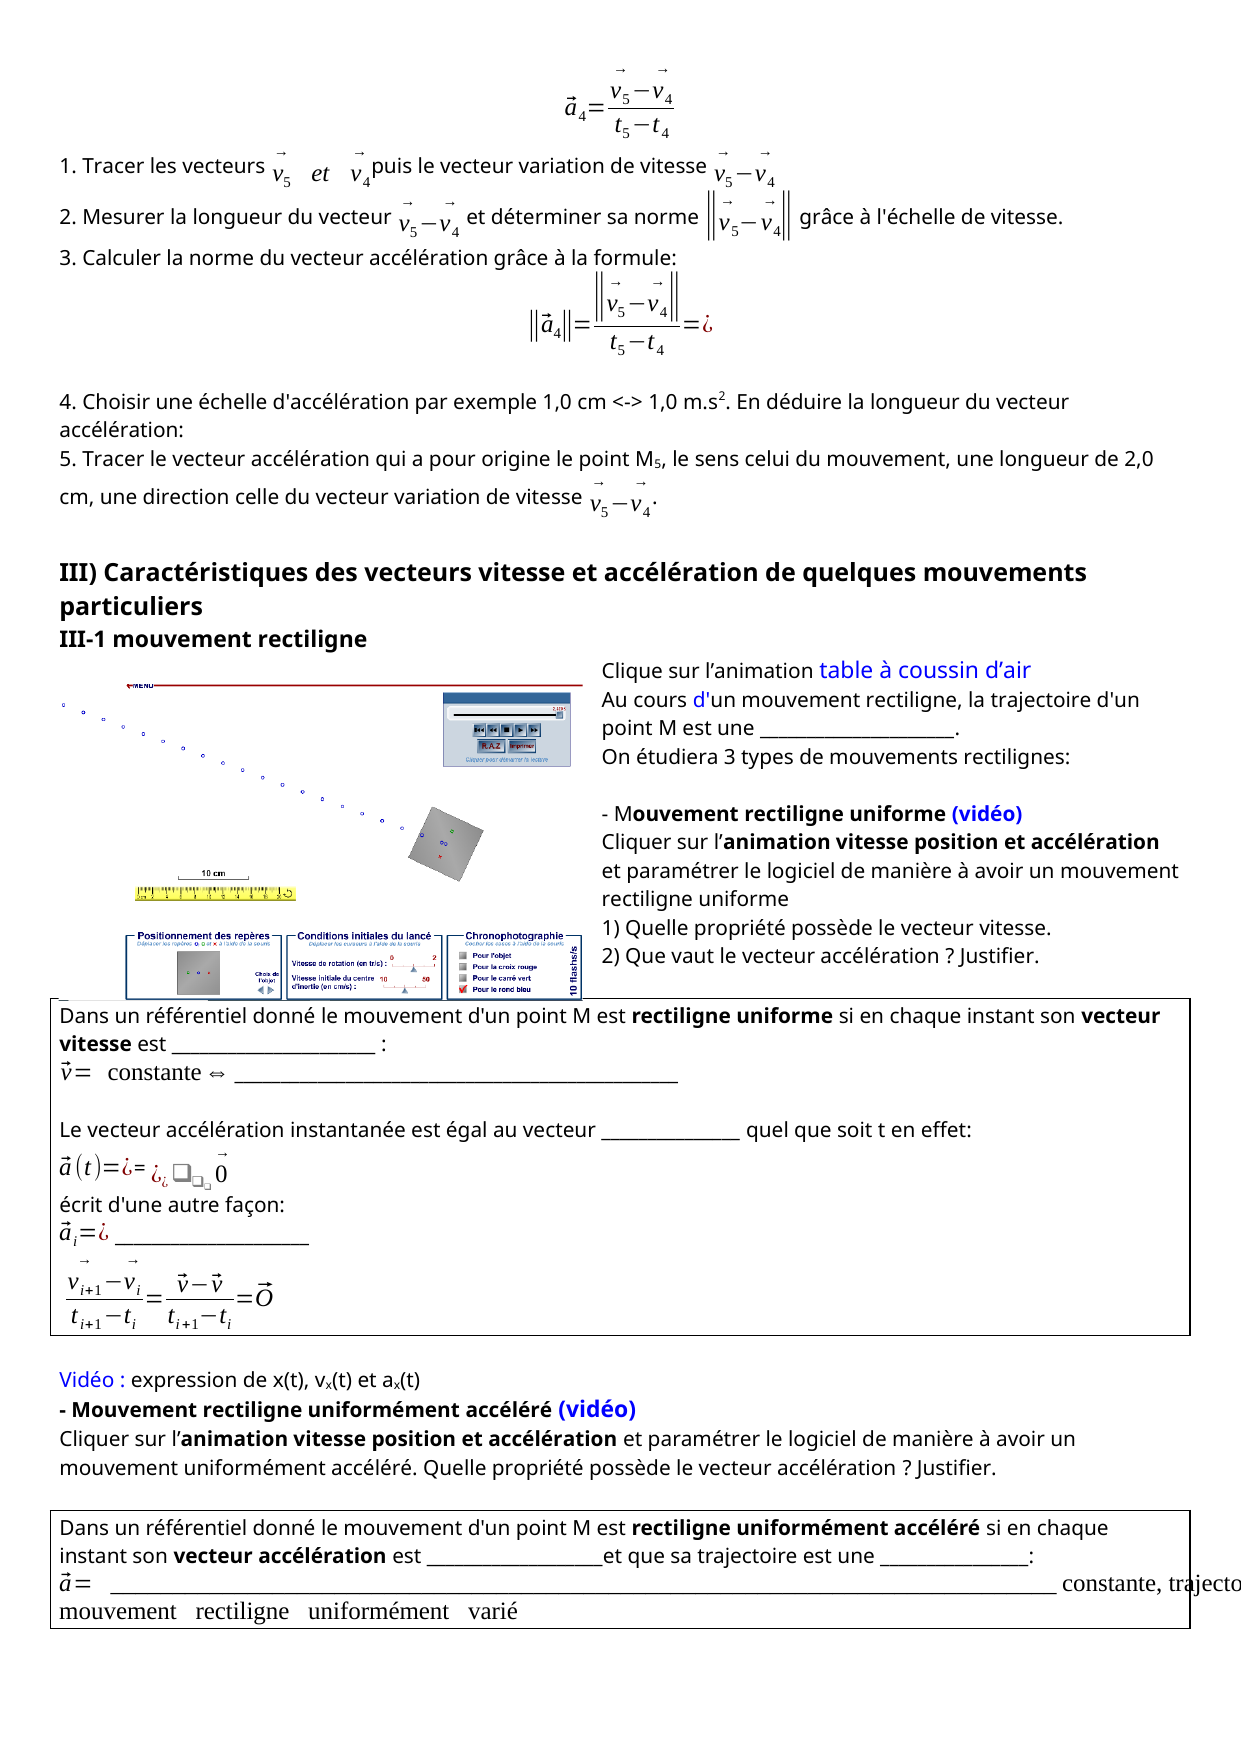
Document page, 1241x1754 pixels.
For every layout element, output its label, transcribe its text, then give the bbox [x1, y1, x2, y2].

text 3. Calculer la norme du vecteur accélération grâce à la formule: [59, 243, 1181, 271]
subtitle _____________________ [59, 1219, 1181, 1250]
text Cliquer sur l’animation vitesse position et accélération et paramétrer le logiciel de manière à avoir un mouvement rectiligne uniforme [583, 827, 1181, 913]
subtitle Dans un référentiel donné le mouvement d'un point M est rectiligne uniformément accéléré si en chaque instant son vecteur accélération est ___________________constant et que sa trajectoire est une ________________droite: [51, 1511, 1189, 1570]
text 5. Tracer le vecteur accélération qui a pour origine le point M5, le sens celui du mouvement, une longueur de 2,0 cm, une direction celle du vecteur variation de vitesse . [59, 444, 1181, 520]
picture [58, 684, 583, 1001]
text Vidéo : expression de x(t), vx(t) et ax(t) [59, 1365, 1181, 1393]
text Au cours d'un mouvement rectiligne, la trajectoire d'un point M est une _____________________droite. [583, 685, 1181, 742]
subtitle écrit d'une autre façon: [59, 1190, 1181, 1219]
text 1) Quelle propriété possède le vecteur vitesse. [583, 913, 1181, 941]
text Clique sur l’animation table à coussin d’air [59, 654, 1181, 685]
subtitle Le vecteur accélération instantanée est égal au vecteur _______________nul quel que soit t en effet: [59, 1115, 1181, 1143]
text Cliquer sur l’animation vitesse position et accélération et paramétrer le logiciel de manière à avoir un mouvement uniformément accéléré. Quelle propriété possède le vecteur accélération ? Justifier. [59, 1424, 1181, 1481]
text 4. Choisir une échelle d'accélération par exemple 1,0 cm <-> 1,0 m.s2. En déduire la longueur du vecteur accélération: [59, 387, 1181, 444]
subtitle - Mouvement rectiligne uniformément accéléré (vidéo) [59, 1393, 1181, 1424]
subtitle Dans un référentiel donné le mouvement d'un point M est rectiligne uniforme si en chaque instant son vecteur vitesse est ______________________constant : [51, 999, 1189, 1058]
subtitle III) Caractéristiques des vecteurs vitesse et accélération de quelques mouvements particuliers [59, 554, 1181, 623]
text 2. Mesurer la longueur du vecteur et déterminer sa norme grâce à l'échelle de vitesse. [59, 190, 1181, 243]
subtitle = [59, 1143, 1181, 1190]
subtitle ________________________________________________mouvement rectiligne uniforme [59, 1058, 1181, 1086]
subtitle III-1 mouvement rectiligne [59, 623, 1181, 654]
text 1. Tracer les vecteurs puis le vecteur variation de vitesse [59, 142, 1181, 190]
text On étudiera 3 types de mouvements rectilignes: [583, 742, 1181, 770]
text - Mouvement rectiligne uniforme (vidéo) [583, 799, 1181, 827]
text 2) Que vaut le vecteur accélération ? Justifier. [583, 941, 1181, 969]
